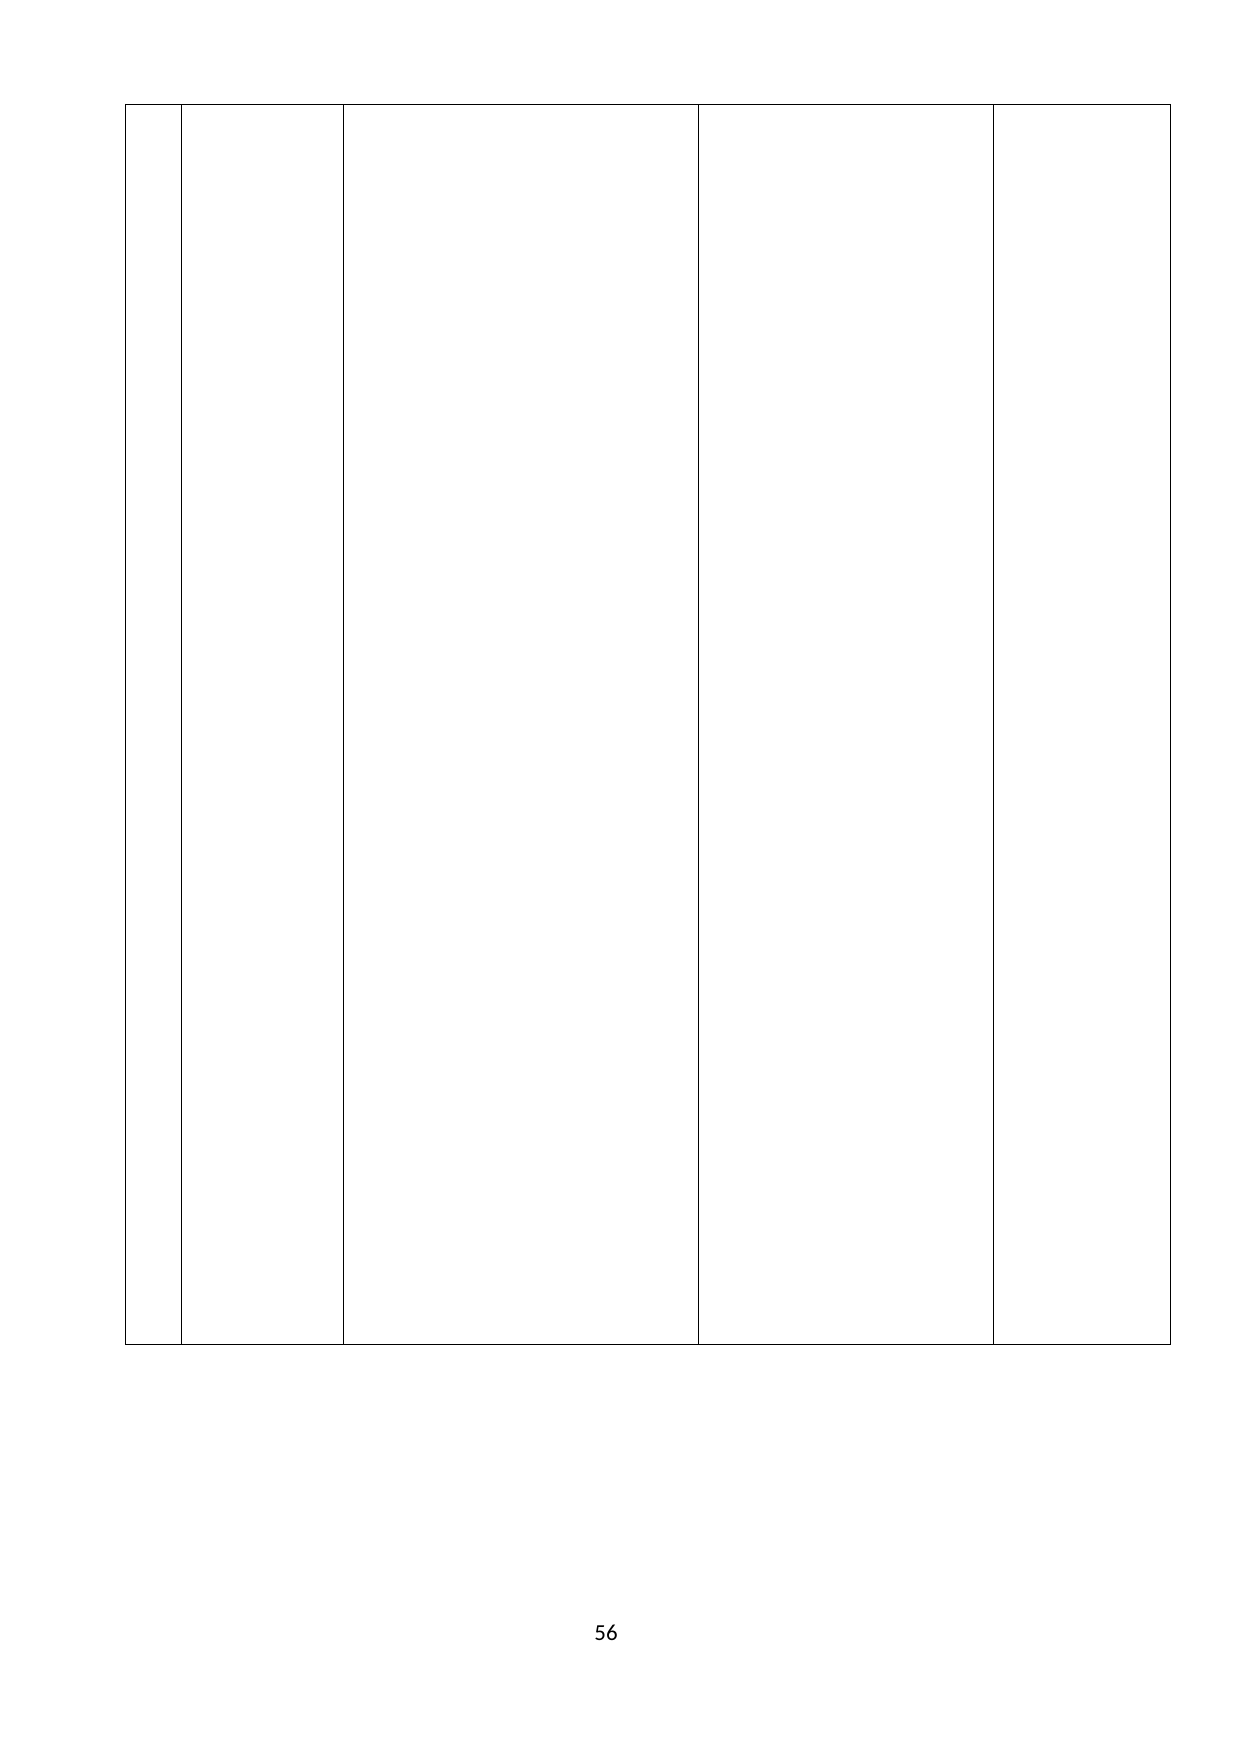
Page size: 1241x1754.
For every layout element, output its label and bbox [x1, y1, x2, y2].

table_cell [126, 105, 181, 1344]
table_cell [182, 105, 343, 1344]
table_cell [699, 105, 993, 1344]
table_cell [344, 105, 698, 1344]
table_cell [994, 105, 1170, 1344]
